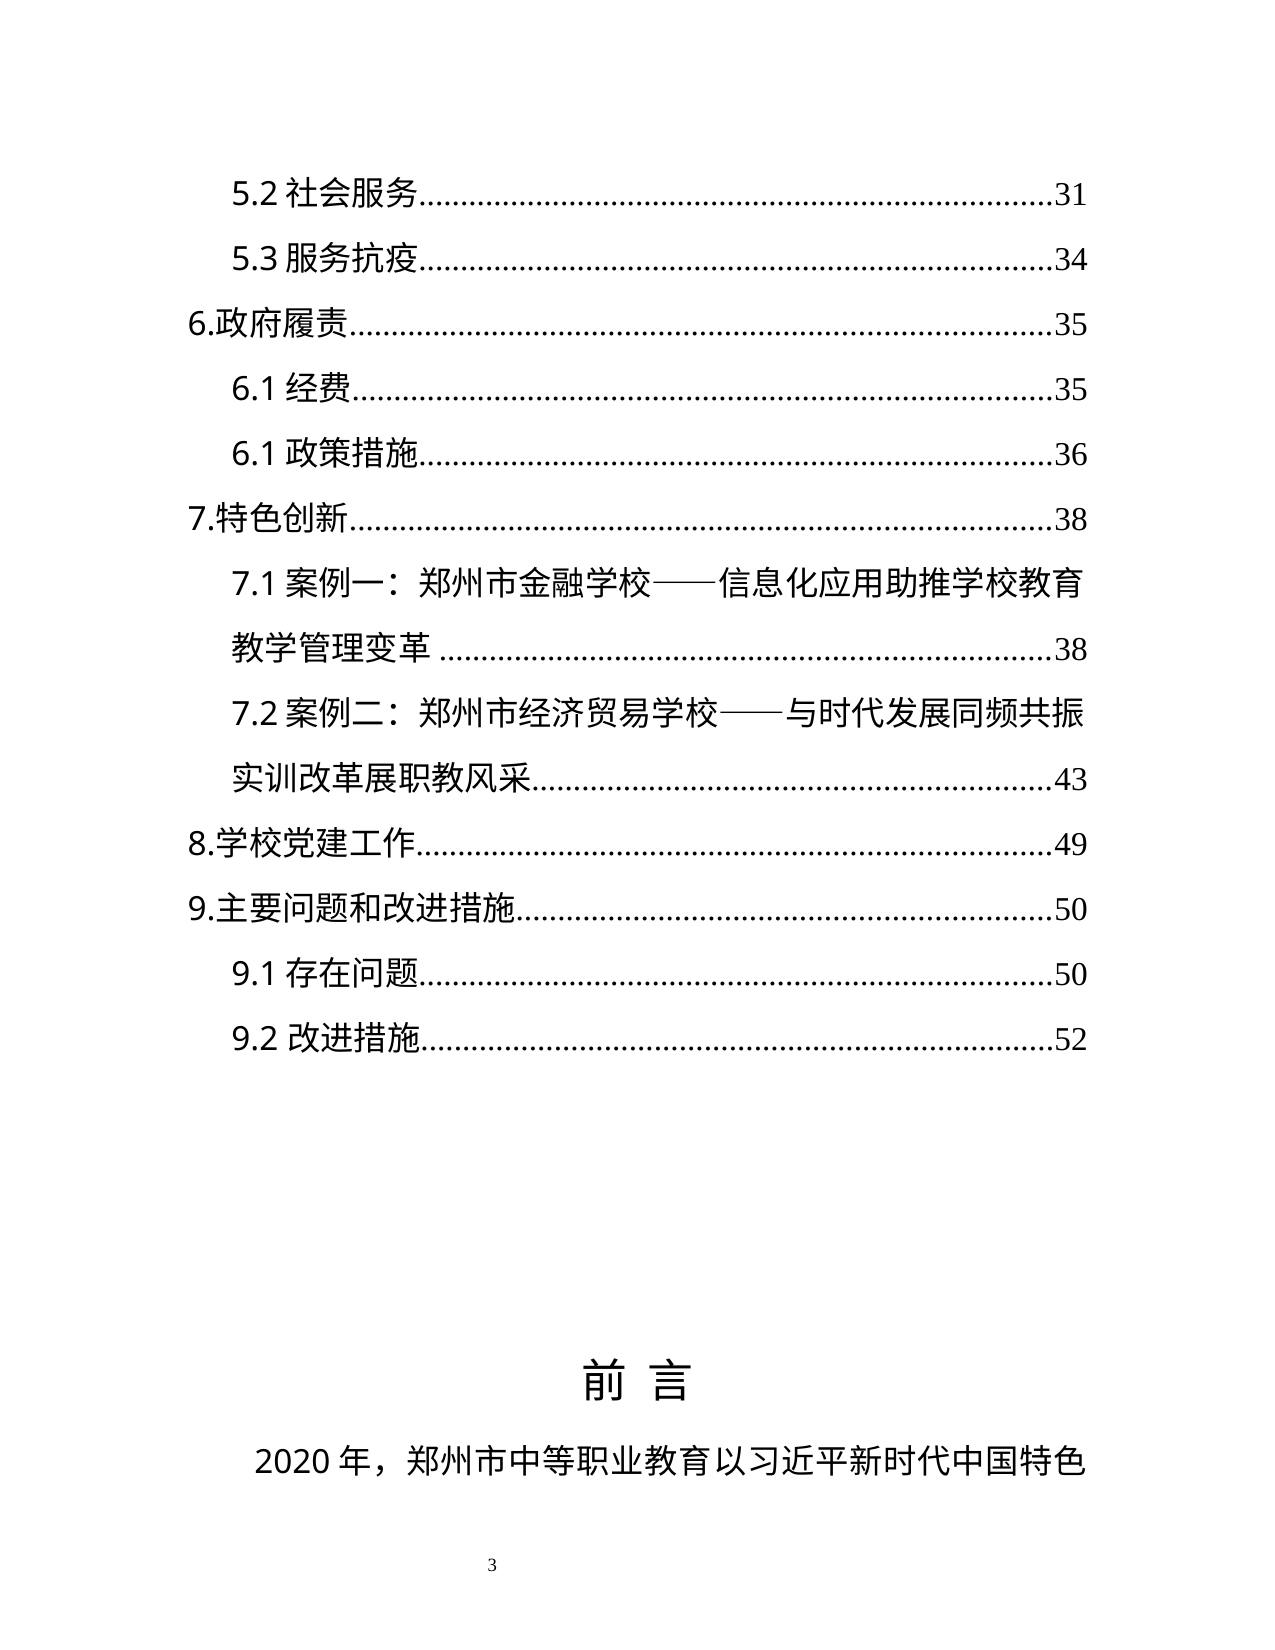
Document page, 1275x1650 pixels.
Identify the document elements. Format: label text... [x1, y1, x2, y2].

text 前 言 [187, 1329, 1087, 1426]
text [187, 1426, 1087, 1491]
